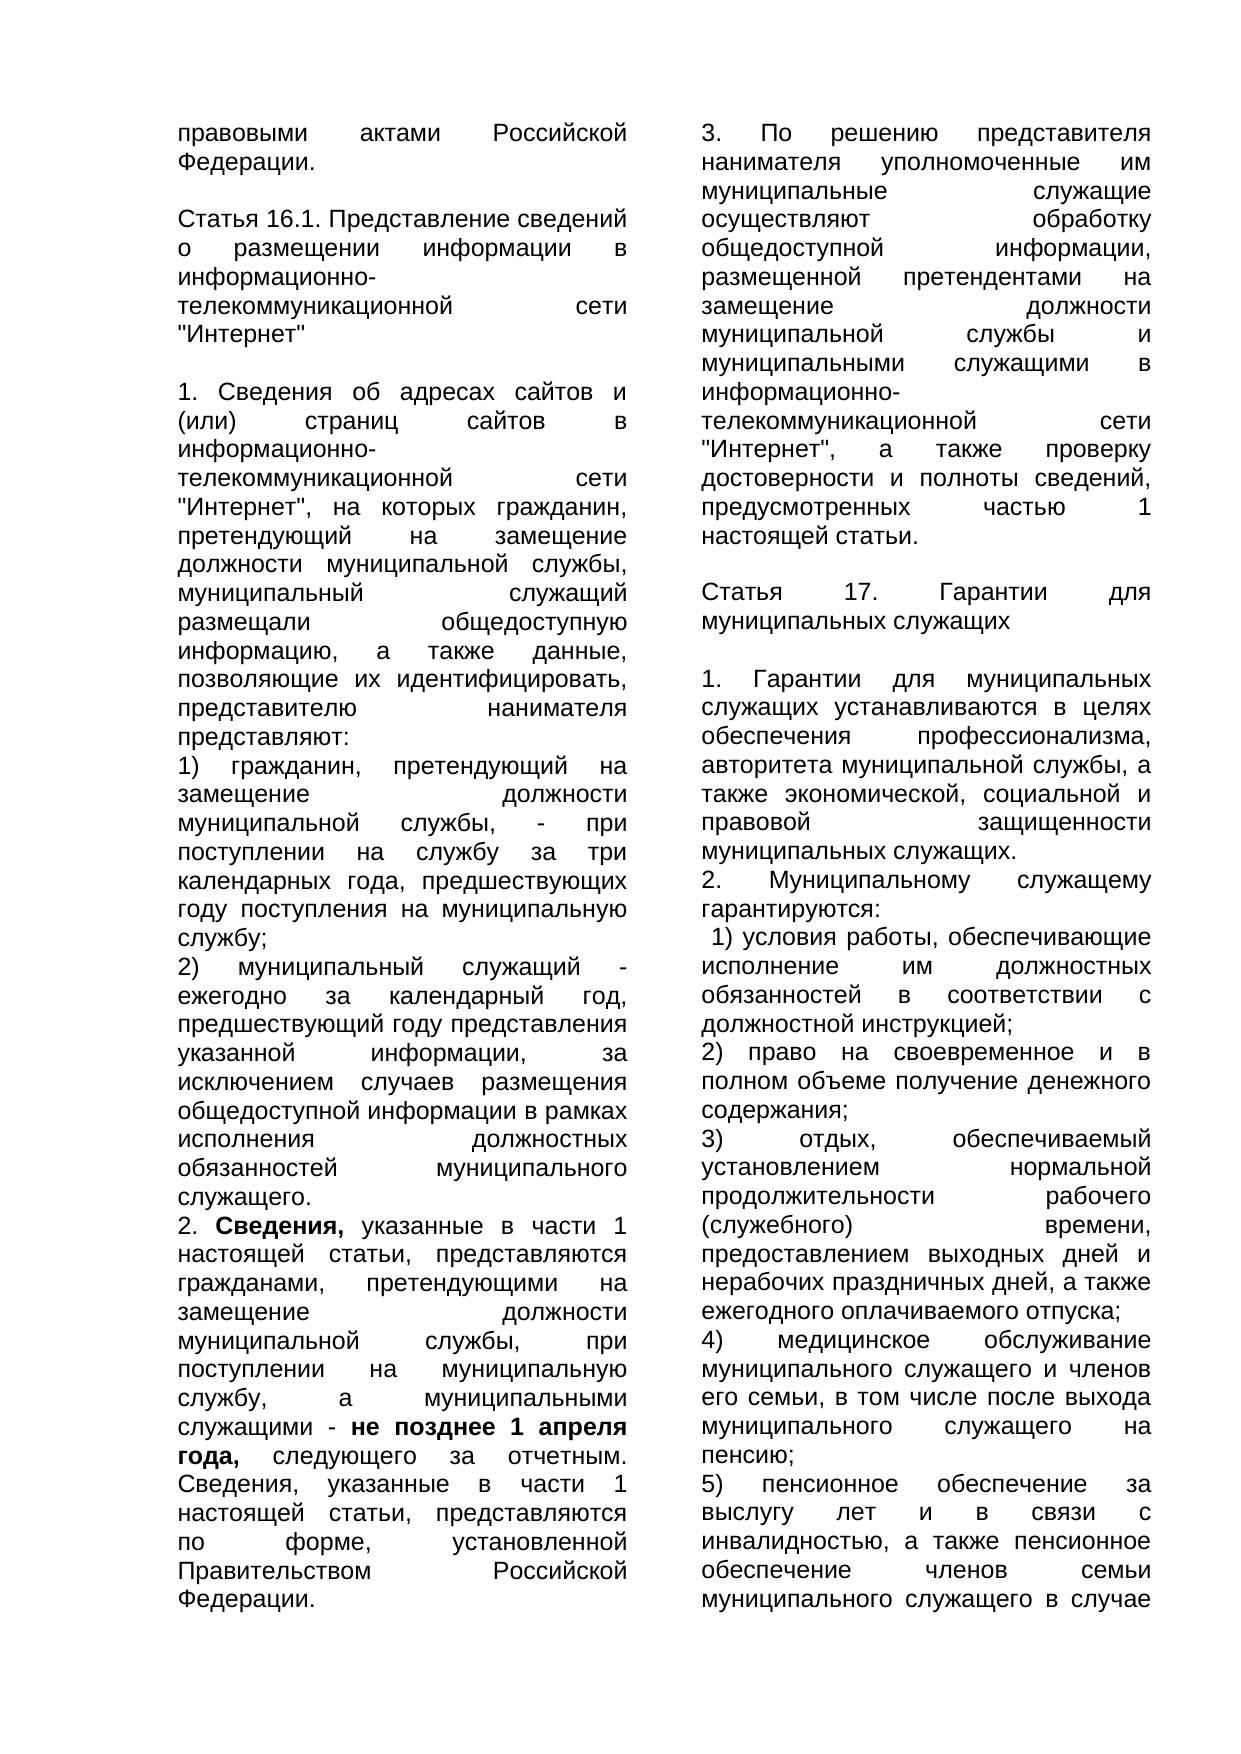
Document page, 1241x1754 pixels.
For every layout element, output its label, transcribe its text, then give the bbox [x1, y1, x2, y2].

text 2) право на своевременное и в полном объеме получение денежного содержания; [701, 1037, 1152, 1124]
text 2. Сведения, указанные в части 1 настоящей статьи, представляются гражданами, претендующими на замещение должности муниципальной службы, при поступлении на муниципальную службу, а муниципальными служащими - не позднее 1 апреля года, следующего за отчетным. Сведения, указанные в части 1 настоящей статьи, представляются по форме, установленной Правительством Российской Федерации. [177, 1211, 627, 1613]
text 2. Муниципальному служащему гарантируются: [701, 865, 1152, 922]
text 3) отдых, обеспечиваемый установлением нормальной продолжительности рабочего (служебного) времени, предоставлением выходных дней и нерабочих праздничных дней, а также ежегодного оплачиваемого отпуска; [701, 1124, 1152, 1325]
text Статья 17. Гарантии для муниципальных служащих [701, 577, 1152, 635]
text 3. По решению представителя нанимателя уполномоченные им муниципальные служащие осуществляют обработку общедоступной информации, размещенной претендентами на замещение должности муниципальной службы и муниципальными служащими в информационно-телекоммуникационной сети "Интернет", а также проверку достоверности и полноты сведений, предусмотренных частью 1 настоящей статьи. [701, 118, 1152, 549]
text 4) медицинское обслуживание муниципального служащего и членов его семьи, в том числе после выхода муниципального служащего на пенсию; [701, 1325, 1152, 1469]
text 2) муниципальный служащий - ежегодно за календарный год, предшествующий году представления указанной информации, за исключением случаев размещения общедоступной информации в рамках исполнения должностных обязанностей муниципального служащего. [177, 952, 627, 1211]
text 1. Гарантии для муниципальных служащих устанавливаются в целях обеспечения профессионализма, авторитета муниципальной службы, а также экономической, социальной и правовой защищенности муниципальных служащих. [701, 664, 1152, 865]
text Статья 16.1. Представление сведений о размещении информации в информационно-телекоммуникационной сети "Интернет" [177, 204, 627, 348]
text 1. Сведения об адресах сайтов и (или) страниц сайтов в информационно-телекоммуникационной сети "Интернет", на которых гражданин, претендующий на замещение должности муниципальной службы, муниципальный служащий размещали общедоступную информацию, а также данные, позволяющие их идентифицировать, представителю нанимателя представляют: [177, 377, 627, 751]
text 1) условия работы, обеспечивающие исполнение им должностных обязанностей в соответствии с должностной инструкцией; [701, 922, 1152, 1037]
text 1) гражданин, претендующий на замещение должности муниципальной службы, - при поступлении на службу за три календарных года, предшествующих году поступления на муниципальную службу; [177, 751, 627, 952]
